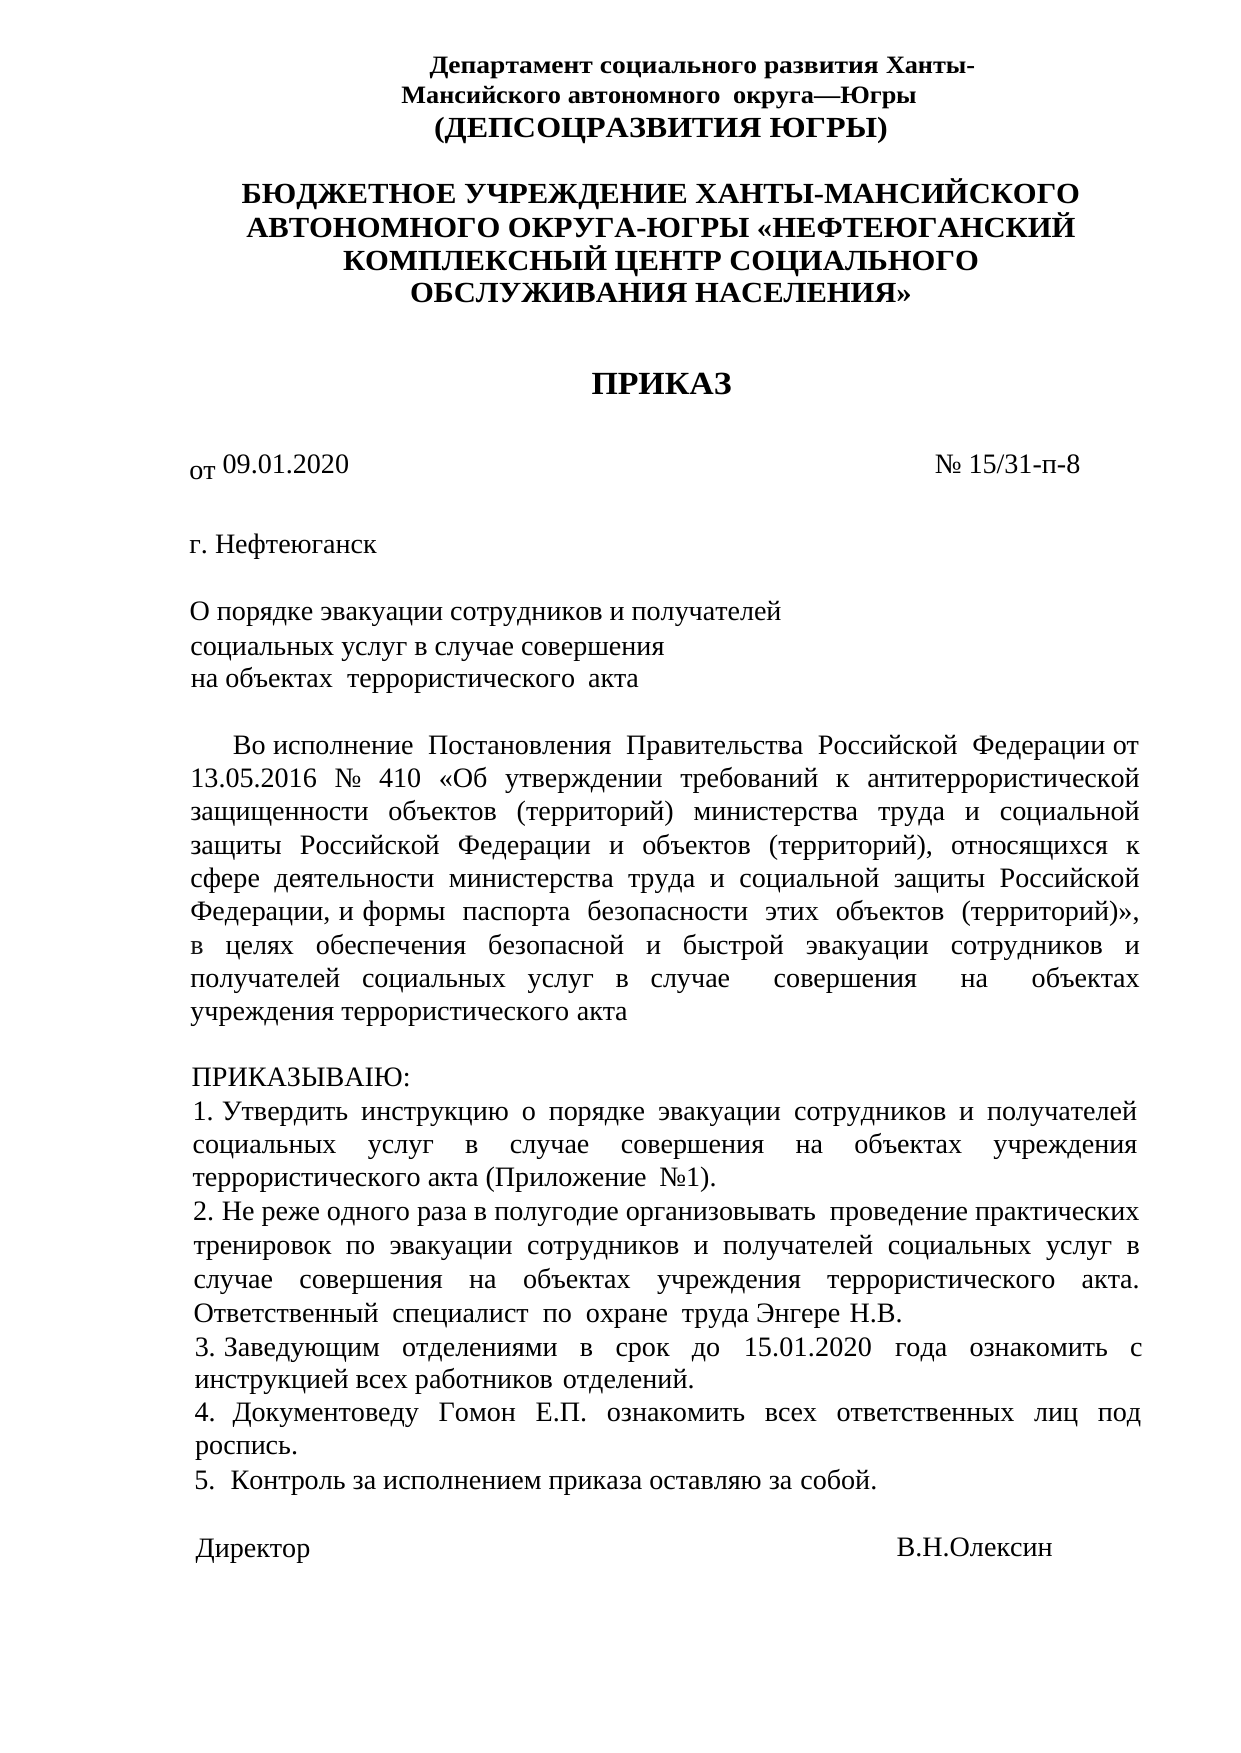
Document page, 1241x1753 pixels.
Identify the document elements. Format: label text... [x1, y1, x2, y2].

list Не реже одного раза в полугодие организовывать проведение практических тренировок по эвакуации сотрудников и получателей социальных услуг в случае совершения на объектах учреждения террористического акта. Ответственный специалист по охране труда Энгере Н.В. [193, 1194, 1141, 1328]
text на объектах террористического акта [191, 663, 1155, 694]
text Директор В.Н.Олексин [195, 1530, 1155, 1563]
list Заведующим отделениями в срок до 15.01.2020 года ознакомить с инструкцией всех работников отделений. [194, 1329, 1143, 1395]
text (ДЕПСОЦРАЗВИТИЯ ЮГРЫ) [214, 110, 1108, 143]
list Контроль за исполнением приказа оставляю за собой. [194, 1463, 1155, 1496]
text БЮДЖЕТНОЕ УЧРЕЖДЕНИЕ ХАНТЫ-МАНСИЙСКОГО АВТОНОМНОГО ОКРУГА-ЮГРЫ «НЕФТЕЮГАНСКИЙ КОМПЛЕКСНЫЙ ЦЕНТР СОЦИАЛЬНОГО ОБСЛУЖИВАНИЯ НАСЕЛЕНИЯ» [214, 178, 1108, 309]
text О порядке эвакуации сотрудников и получателей социальных услуг в случае совершения [189, 594, 925, 661]
text Во исполнение Пocтановления Правительства Российской Федерации от 13.05.2016 № 410 «Об утверждении требований к антитеррористической защищенности объектов (территорий) министерства труда и социальной защиты Российской Федерации и объектов (территорий), относящихся к сфере деятельности министерства труда и социальной защиты Российской Федерации, и формы паспорта безопасности этих объектов (территорий)», в целях обеспечения безопасной и быстрой эвакуации сотрудников и получателей социальных услуг в случае совершения на объектах учреждения террористического акта [190, 728, 1141, 1027]
text Департамент социального развития Ханты-Мансийского автономного округа—Югры [336, 51, 982, 109]
text ПРИКАЗЫВАІЮ: [191, 1060, 1155, 1092]
text г. Нефтеюганск [189, 527, 1095, 560]
text от 09.01.2020 № 15/31-п-8 [189, 447, 1095, 526]
text ПРИКАЗ [214, 364, 1109, 401]
list Документоведу Гомон Е.П. ознакомить всех ответственных лиц под роспись. [194, 1395, 1143, 1460]
list Утвердить инструкцию о порядке эвакуации сотрудников и получателей социальных услуг в случае совершения на объектах учреждения террористического акта (Приложение №1). [192, 1094, 1138, 1193]
